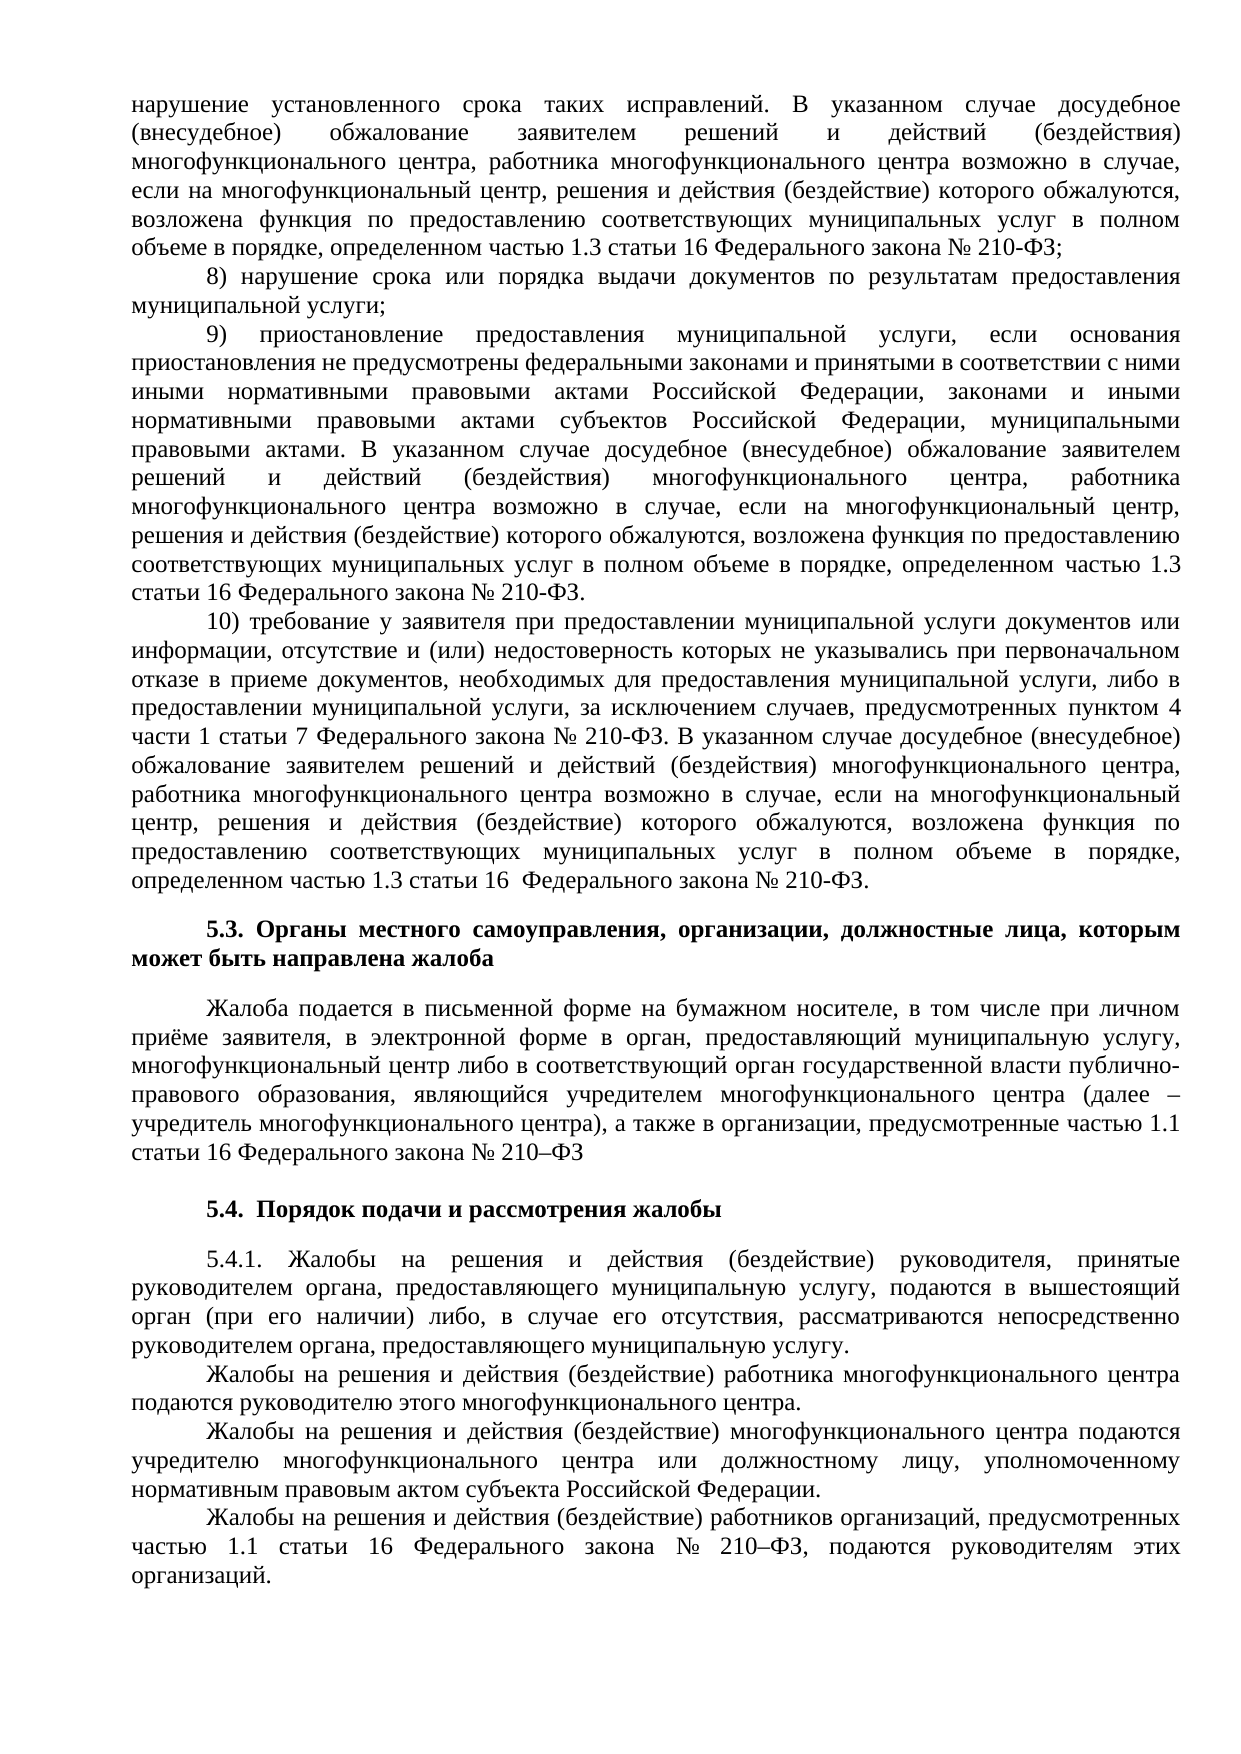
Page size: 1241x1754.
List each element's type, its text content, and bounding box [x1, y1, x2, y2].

text 5.4. Порядок подачи и рассмотрения жалобы [131, 1194, 1181, 1223]
text Жалобы на решения и действия (бездействие) многофункционального центра подаются учредителю многофункционального центра или должностному лицу, уполномоченному нормативным правовым актом субъекта Российской Федерации. [131, 1416, 1181, 1502]
text 9) приостановление предоставления муниципальной услуги, если основания приостановления не предусмотрены федеральными законами и принятыми в соответствии с ними иными нормативными правовыми актами Российской Федерации, законами и иными нормативными правовыми актами субъектов Российской Федерации, муниципальными правовыми актами. В указанном случае досудебное (внесудебное) обжалование заявителем решений и действий (бездействия) многофункционального центра, работника многофункционального центра возможно в случае, если на многофункциональный центр, решения и действия (бездействие) которого обжалуются, возложена функция по предоставлению соответствующих муниципальных услуг в полном объеме в порядке, определенном частью 1.3 статьи 16 Федерального закона № 210-ФЗ. [131, 319, 1181, 606]
text 5.3. Органы местного самоуправления, организации, должностные лица, которым может быть направлена жалоба [131, 914, 1181, 972]
text 5.4.1. Жалобы на решения и действия (бездействие) руководителя, принятые руководителем органа, предоставляющего муниципальную услугу, подаются в вышестоящий орган (при его наличии) либо, в случае его отсутствия, рассматриваются непосредственно руководителем органа, предоставляющего муниципальную услугу. [131, 1244, 1181, 1359]
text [131, 89, 1181, 261]
text 10) требование у заявителя при предоставлении муниципальной услуги документов или информации, отсутствие и (или) недостоверность которых не указывались при первоначальном отказе в приеме документов, необходимых для предоставления муниципальной услуги, либо в предоставлении муниципальной услуги, за исключением случаев, предусмотренных пунктом 4 части 1 статьи 7 Федерального закона № 210-ФЗ. В указанном случае досудебное (внесудебное) обжалование заявителем решений и действий (бездействия) многофункционального центра, работника многофункционального центра возможно в случае, если на многофункциональный центр, решения и действия (бездействие) которого обжалуются, возложена функция по предоставлению соответствующих муниципальных услуг в полном объеме в порядке, определенном частью 1.3 статьи 16 Федерального закона № 210-ФЗ. [131, 606, 1181, 894]
text Жалоба подается в письменной форме на бумажном носителе, в том числе при личном приёме заявителя, в электронной форме в орган, предоставляющий муниципальную услугу, многофункциональный центр либо в соответствующий орган государственной власти публично-правового образования, являющийся учредителем многофункционального центра (далее – учредитель многофункционального центра), а также в организации, предусмотренные частью 1.1 статьи 16 Федерального закона № 210–ФЗ [131, 993, 1181, 1165]
text Жалобы на решения и действия (бездействие) работников организаций, предусмотренных частью 1.1 статьи 16 Федерального закона № 210–ФЗ, подаются руководителям этих организаций. [131, 1502, 1181, 1589]
text 8) нарушение срока или порядка выдачи документов по результатам предоставления муниципальной услуги; [131, 261, 1181, 319]
text Жалобы на решения и действия (бездействие) работника многофункционального центра подаются руководителю этого многофункционального центра. [131, 1359, 1181, 1416]
